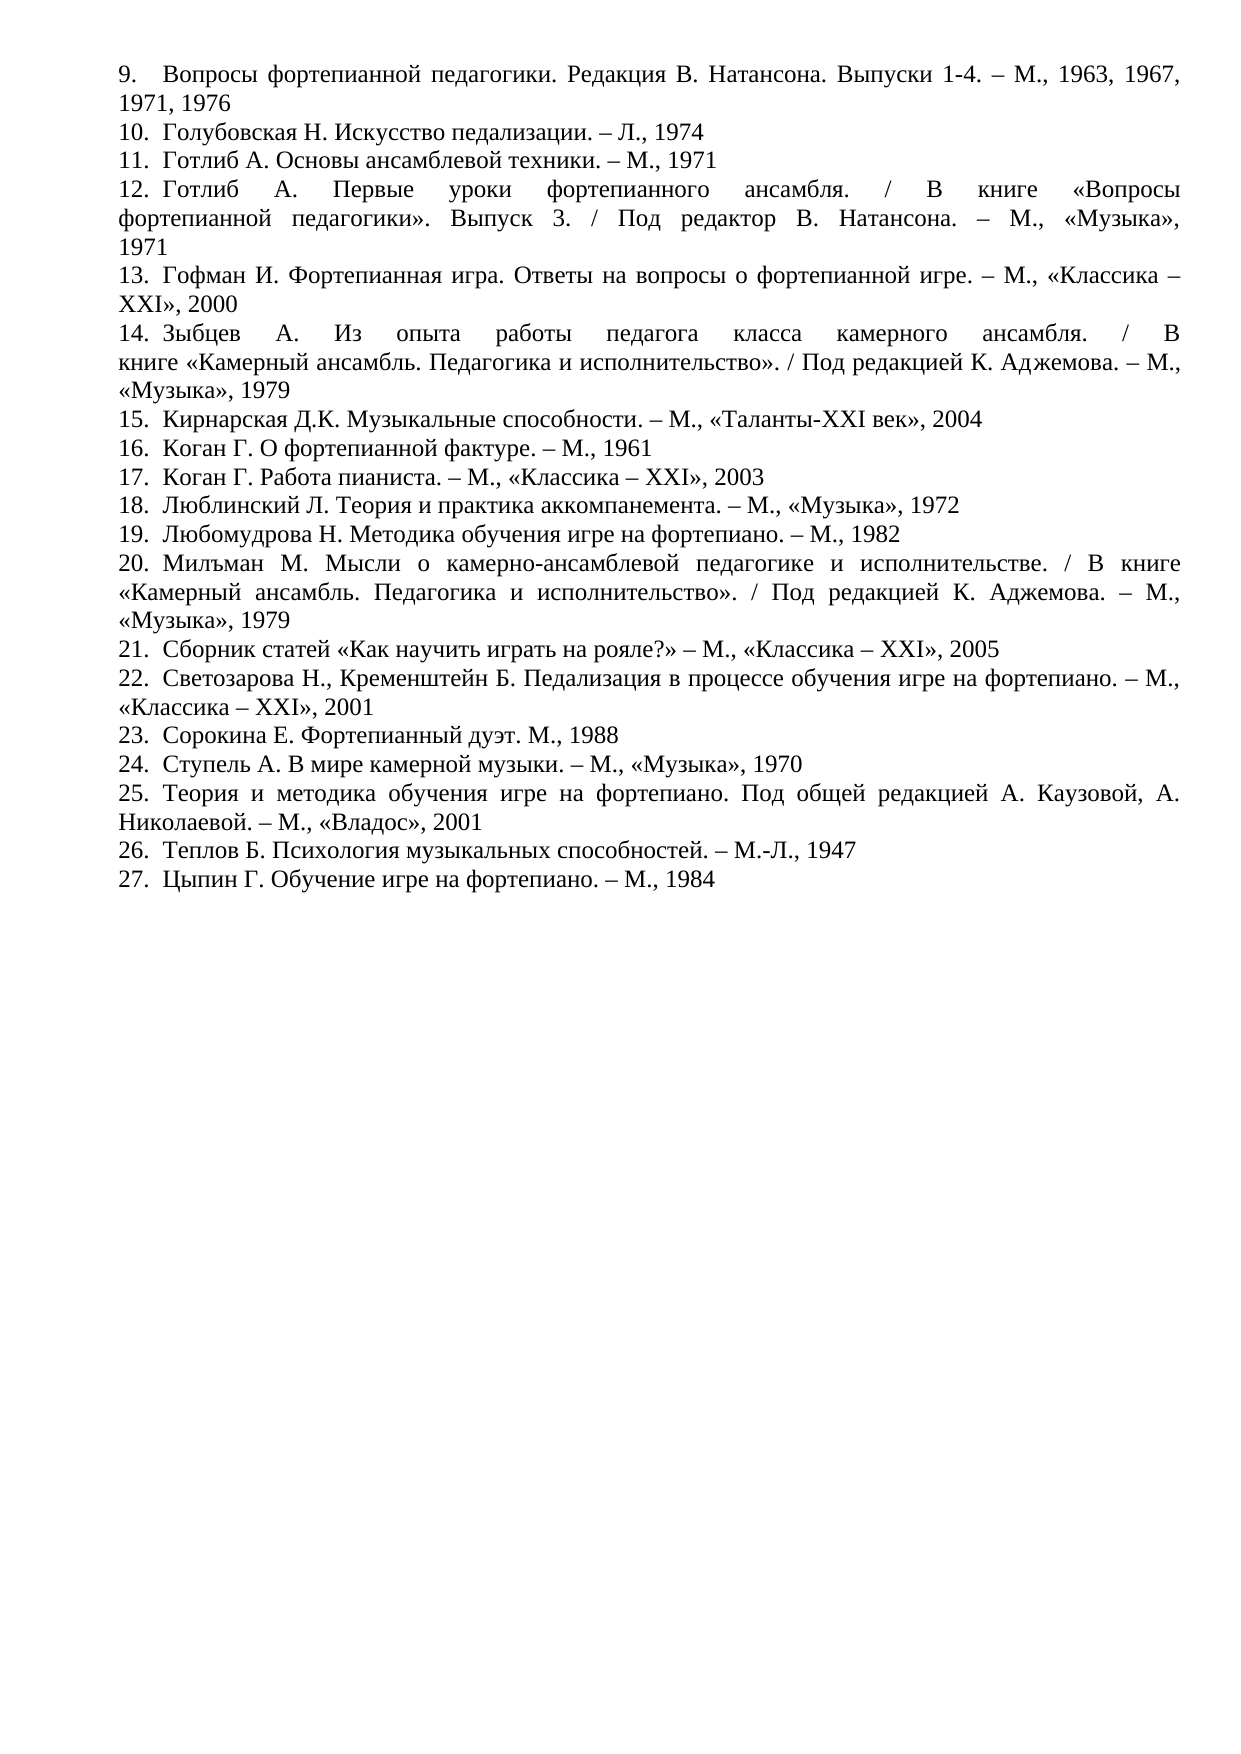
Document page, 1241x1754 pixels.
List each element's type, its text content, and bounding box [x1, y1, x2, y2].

list Любомудрова Н. Методика обучения игре на фортепиано. – М., 1982 [118, 519, 1181, 548]
list Зыбцев А. Из опыта работы педагога класса камерного ансамбля. / В книге «Камерный ансамбль. Педагогика и исполнительство». / Под редакцией К. Аджемова. – М., «Музыка», 1979 [118, 318, 1181, 404]
list Милъман М. Мысли о камерно-ансамблевой педагогике и исполнительстве. / В книге «Камерный ансамбль. Педагогика и исполнительство». / Под редакцией К. Аджемова. – М., «Музыка», 1979 [118, 548, 1181, 634]
list Кирнарская Д.К. Музыкальные способности. – М., «Таланты-XXI век», 2004 [118, 404, 1181, 433]
list Светозарова Н., Кременштейн Б. Педализация в процессе обучения игре на фортепиано. – М., «Классика – XXI», 2001 [118, 663, 1181, 720]
list Цыпин Г. Обучение игре на фортепиано. – М., 1984 [118, 864, 1181, 893]
list Коган Г. О фортепианной фактуре. – М., 1961 [118, 433, 1181, 462]
list Сорокина Е. Фортепианный дуэт. М., 1988 [118, 720, 1181, 749]
list Коган Г. Работа пианиста. – М., «Классика – XXI», 2003 [118, 462, 1181, 490]
list Вопросы фортепианной педагогики. Редакция В. Натансона. Выпуски 1-4. – М., 1963, 1967, 1971, 1976 [118, 59, 1181, 117]
list Теплов Б. Психология музыкальных способностей. – М.-Л., 1947 [118, 835, 1181, 864]
list Готлиб А. Первые уроки фортепианного ансамбля. / В книге «Вопросы фортепианной педагогики». Выпуск 3. / Под редактор В. Натансона. – М., «Музыка», 1971 [118, 174, 1181, 260]
list Люблинский Л. Теория и практика аккомпанемента. – М., «Музыка», 1972 [118, 490, 1181, 519]
list Голубовская Н. Искусство педализации. – Л., 1974 [118, 117, 1181, 145]
list Готлиб А. Основы ансамблевой техники. – М., 1971 [118, 145, 1181, 174]
list Гофман И. Фортепианная игра. Ответы на вопросы о фортепианной игре. – М., «Классика – XXI», 2000 [118, 260, 1181, 318]
list Сборник статей «Как научить играть на рояле?» – М., «Классика – XXI», 2005 [118, 634, 1181, 663]
list Ступель А. В мире камерной музыки. – М., «Музыка», 1970 [118, 749, 1181, 778]
list Теория и методика обучения игре на фортепиано. Под общей редакцией А. Каузовой, А. Николаевой. – М., «Владос», 2001 [118, 778, 1181, 835]
